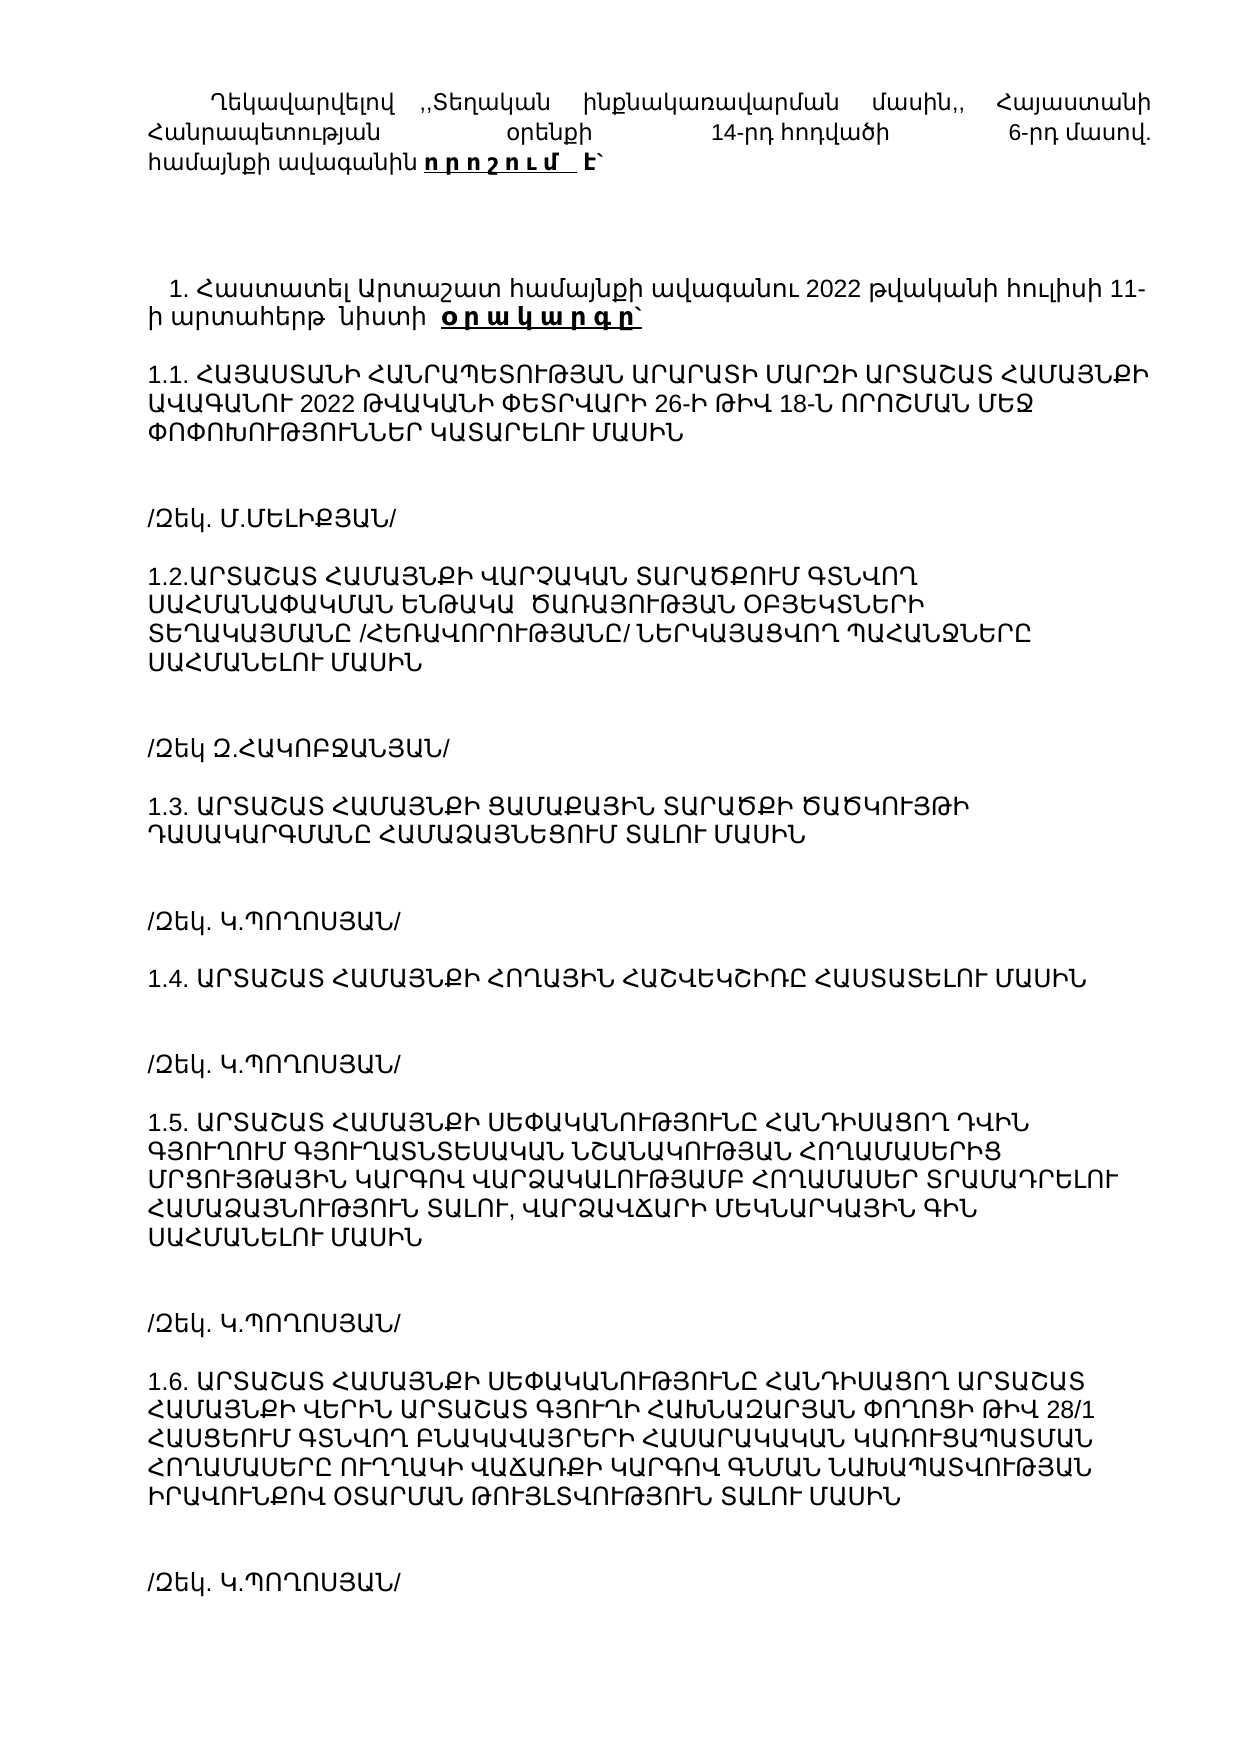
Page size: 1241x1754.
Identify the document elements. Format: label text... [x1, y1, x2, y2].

text 1. Հաստատել Արտաշատ համայնքի ավագանու 2022 թվականի հուլիսի 11-ի արտահերթ նիստի օ ր ա կ ա ր գ ը` [147, 274, 1151, 331]
text Ղեկավարվելով ,,Տեղական ինքնակառավարման մասին,, Հայաստանի Հանրապետության օրենքի 14-րդ հոդվածի 6-րդ մասով. համայնքի ավագանին ո ր ո շ ո ւ մ է` [147, 89, 1151, 176]
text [147, 360, 1151, 1683]
